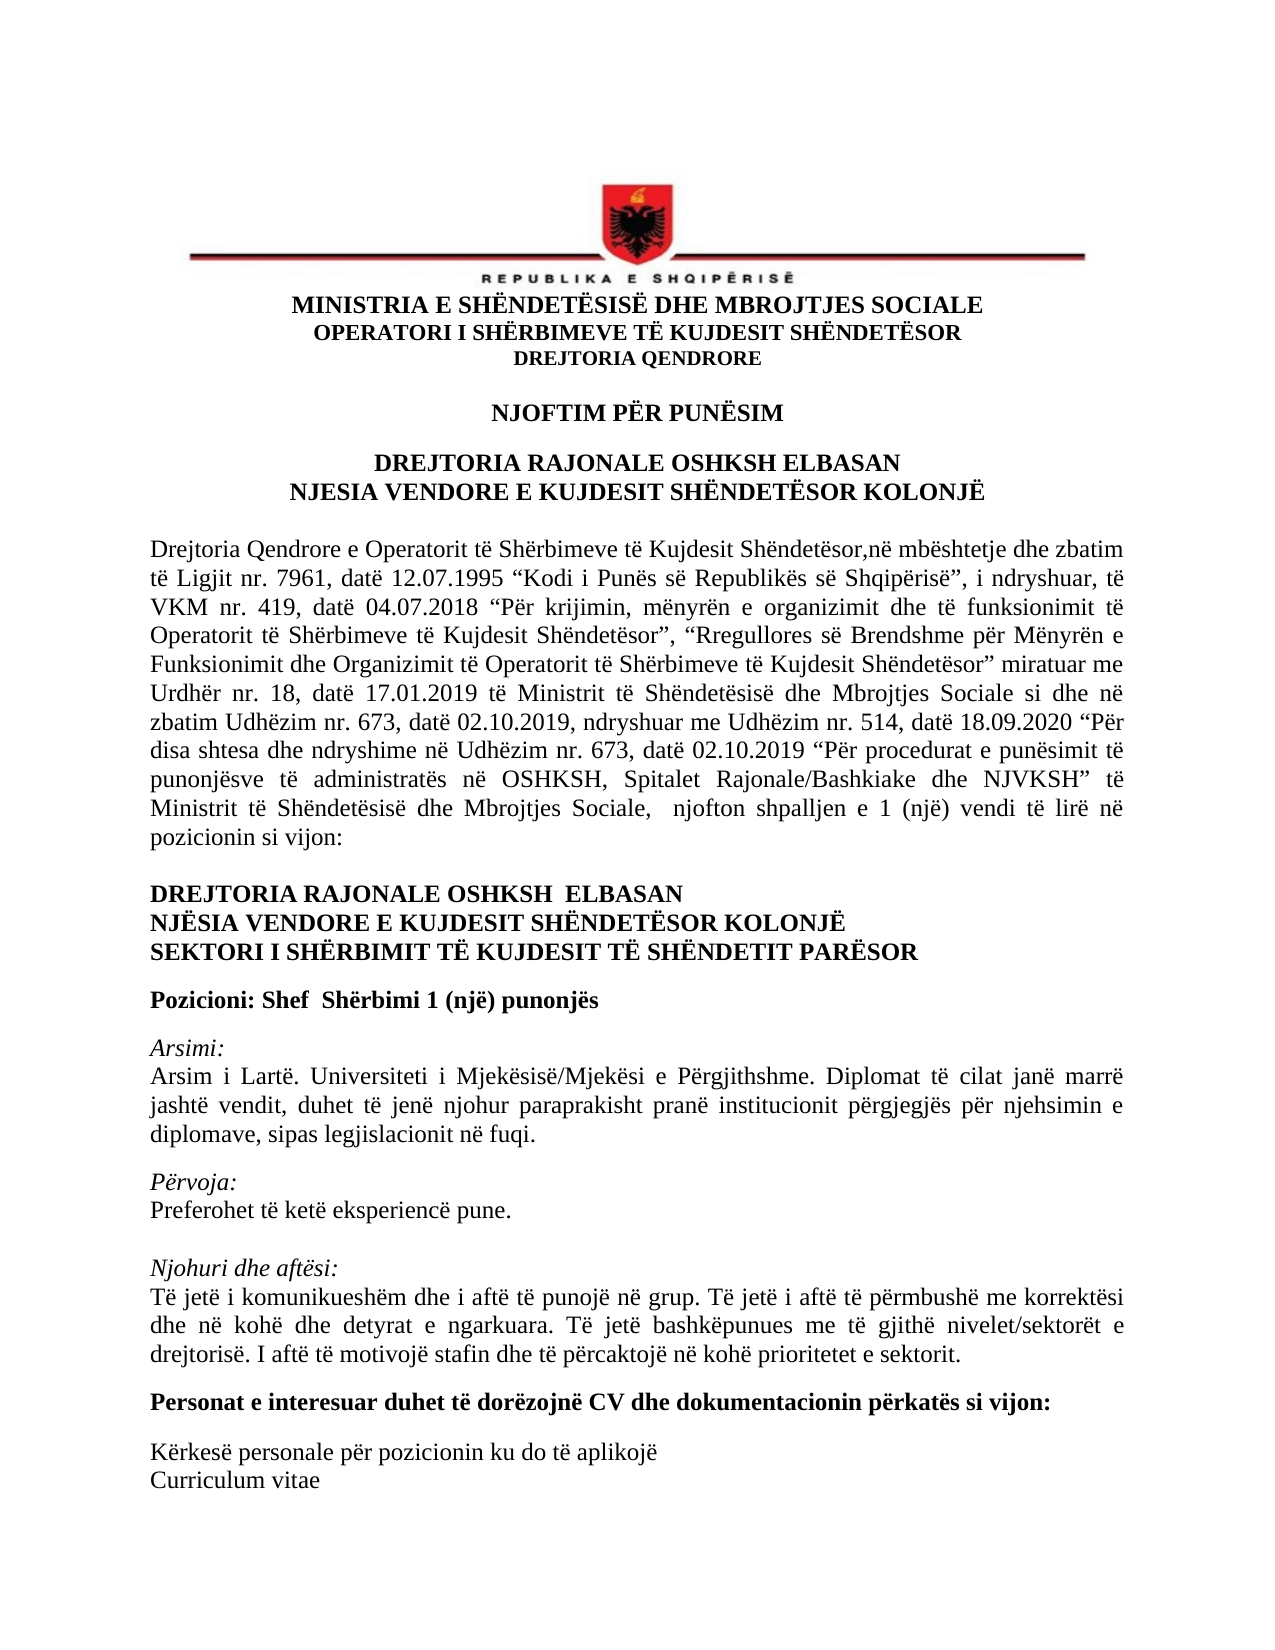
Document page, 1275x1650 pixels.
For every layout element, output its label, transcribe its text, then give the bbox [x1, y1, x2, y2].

text DREJTORIA QENDRORE [150, 346, 1125, 370]
text NJESIA VENDORE E KUJDESIT SHËNDETËSOR KOLONJË [150, 477, 1125, 506]
text OPERATORI I SHËRBIMEVE TË KUJDESIT SHËNDETËSOR [150, 319, 1125, 346]
text Përvoja: [150, 1167, 1125, 1196]
text SEKTORI I SHËRBIMIT TË KUJDESIT TË SHËNDETIT PARËSOR [150, 937, 1125, 966]
picture [177, 150, 1098, 291]
text Kërkesë personale për pozicionin ku do të aplikojë [150, 1437, 1125, 1466]
text Pozicioni: Shef Shërbimi 1 (një) punonjës [150, 985, 1125, 1013]
text NJËSIA VENDORE E KUJDESIT SHËNDETËSOR KOLONJË [150, 908, 1125, 937]
text NJOFTIM PËR PUNËSIM [150, 398, 1125, 427]
text Curriculum vitae [150, 1466, 1125, 1494]
text Arsimi: [150, 1033, 1125, 1061]
text Personat e interesuar duhet të dorëzojnë CV dhe dokumentacionin përkatës si vijon: [150, 1387, 1125, 1416]
text Preferohet të ketë eksperiencë pune. [150, 1196, 1125, 1224]
text MINISTRIA E SHËNDETËSISË DHE MBROJTJES SOCIALE [150, 291, 1125, 319]
text DREJTORIA RAJONALE OSHKSH ELBASAN [150, 879, 1125, 908]
text Arsim i Lartë. Universiteti i Mjekësisë/Mjekësi e Përgjithshme. Diplomat të cilat janë marrë jashtë vendit, duhet të jenë njohur paraprakisht pranë institucionit përgjegjës për njehsimin e diplomave, sipas legjislacionit në fuqi. [150, 1061, 1125, 1148]
text Të jetë i komunikueshëm dhe i aftë të punojë në grup. Të jetë i aftë të përmbushë me korrektësi dhe në kohë dhe detyrat e ngarkuara. Të jetë bashkëpunues me të gjithë nivelet/sektorët e drejtorisë. I aftë të motivojë stafin dhe të përcaktojë në kohë prioritetet e sektorit. [150, 1282, 1125, 1368]
text DREJTORIA RAJONALE OSHKSH ELBASAN [150, 448, 1125, 477]
text Drejtoria Qendrore e Operatorit të Shërbimeve të Kujdesit Shëndetësor,në mbështetje dhe zbatim të Ligjit nr. 7961, datë 12.07.1995 “Kodi i Punës së Republikës së Shqipërisë”, i ndryshuar, të VKM nr. 419, datë 04.07.2018 “Për krijimin, mënyrën e organizimit dhe të funksionimit të Operatorit të Shërbimeve të Kujdesit Shëndetësor”, “Rregullores së Brendshme për Mënyrën e Funksionimit dhe Organizimit të Operatorit të Shërbimeve të Kujdesit Shëndetësor” miratuar me Urdhër nr. 18, datë 17.01.2019 të Ministrit të Shëndetësisë dhe Mbrojtjes Sociale si dhe në zbatim Udhëzim nr. 673, datë 02.10.2019, ndryshuar me Udhëzim nr. 514, datë 18.09.2020 “Për disa shtesa dhe ndryshime në Udhëzim nr. 673, datë 02.10.2019 “Për procedurat e punësimit të punonjësve të administratës në OSHKSH, Spitalet Rajonale/Bashkiake dhe NJVKSH” të Ministrit të Shëndetësisë dhe Mbrojtjes Sociale, njofton shpalljen e 1 (një) vendi të lirë në pozicionin si vijon: [150, 534, 1125, 851]
text Njohuri dhe aftësi: [150, 1253, 1125, 1282]
